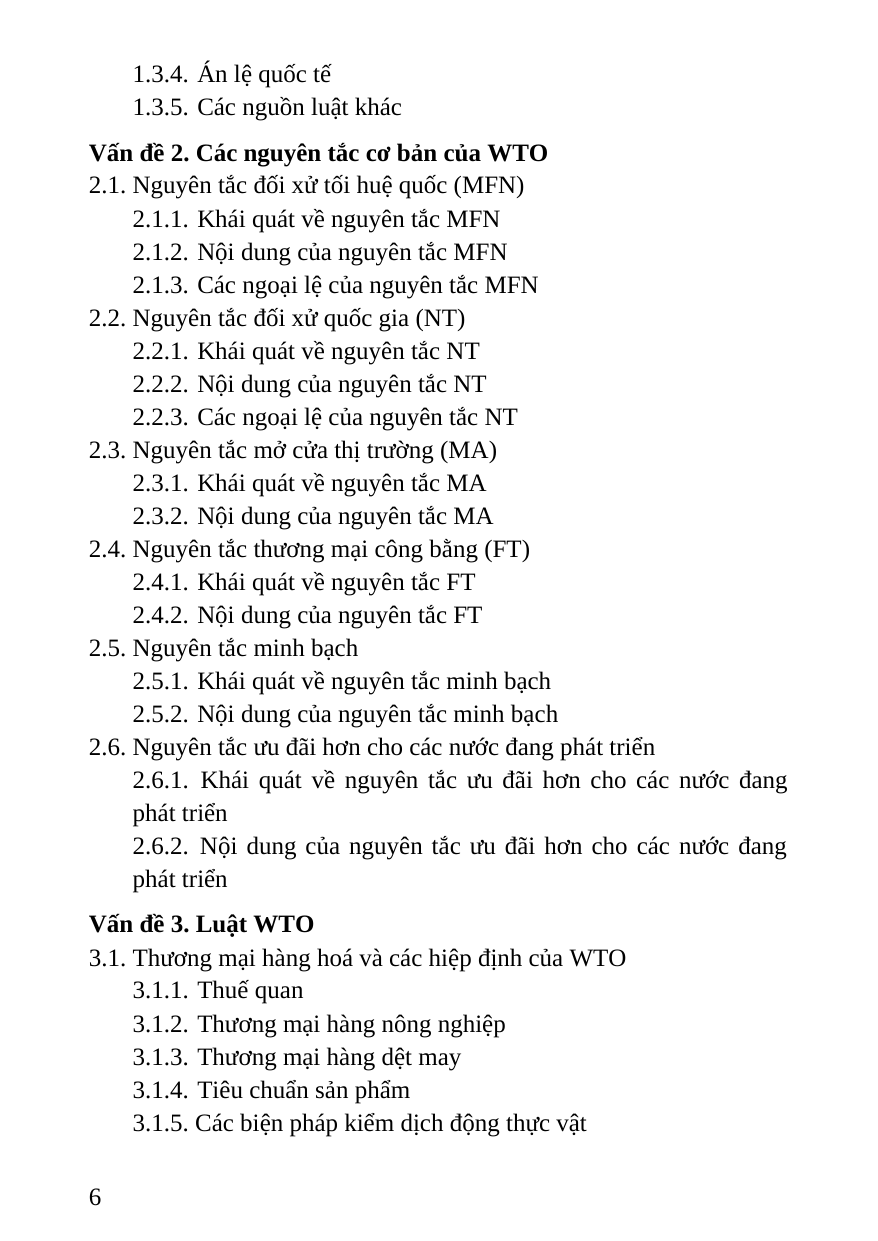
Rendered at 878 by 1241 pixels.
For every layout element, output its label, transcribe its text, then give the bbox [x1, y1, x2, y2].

list Nguyên tắc đối xử tối huệ quốc (MFN) [89, 171, 788, 199]
list Nguyên tắc minh bạch [89, 633, 788, 662]
list Khái quát về nguyên tắc MFN [132, 204, 788, 232]
list Khái quát về nguyên tắc minh bạch [132, 666, 788, 695]
list Nguyên tắc thương mại công bằng (FT) [89, 534, 788, 563]
list Nguyên tắc mở cửa thị trường (MA) [89, 435, 788, 463]
list Nội dung của nguyên tắc MFN [132, 237, 788, 265]
list Nguyên tắc đối xử quốc gia (NT) [89, 303, 788, 331]
list Nội dung của nguyên tắc NT [132, 369, 788, 397]
list Khái quát về nguyên tắc ưu đãi hơn cho các nước đang phát triển [132, 765, 788, 827]
text 3.1. Thương mại hàng hoá và các hiệp định của WTO [89, 943, 788, 971]
list Khái quát về nguyên tắc NT [132, 336, 788, 364]
text 3.1.3. Thương mại hàng dệt may [132, 1042, 788, 1070]
list Án lệ quốc tế [132, 59, 788, 88]
text 3.1.1. Thuế quan [132, 976, 788, 1004]
list Nội dung của nguyên tắc minh bạch [132, 699, 788, 728]
list Các nguồn luật khác [132, 92, 788, 121]
text Vấn đề 3. Luật WTO [89, 909, 788, 938]
list Các ngoại lệ của nguyên tắc MFN [132, 270, 788, 298]
list Nguyên tắc ưu đãi hơn cho các nước đang phát triển [89, 732, 788, 761]
list Nội dung của nguyên tắc ưu đãi hơn cho các nước đang phát triển [132, 831, 788, 893]
text 3.1.5. Các biện pháp kiểm dịch động thực vật [132, 1108, 788, 1136]
list Khái quát về nguyên tắc FT [132, 567, 788, 596]
list Nội dung của nguyên tắc MA [132, 501, 788, 529]
list Khái quát về nguyên tắc MA [132, 468, 788, 497]
text Vấn đề 2. Các nguyên tắc cơ bản của WTO [89, 138, 788, 166]
text 3.1.2. Thương mại hàng nông nghiệp [132, 1009, 788, 1037]
list Nội dung của nguyên tắc FT [132, 600, 788, 629]
text 3.1.4. Tiêu chuẩn sản phẩm [132, 1075, 788, 1103]
list Các ngoại lệ của nguyên tắc NT [132, 402, 788, 431]
